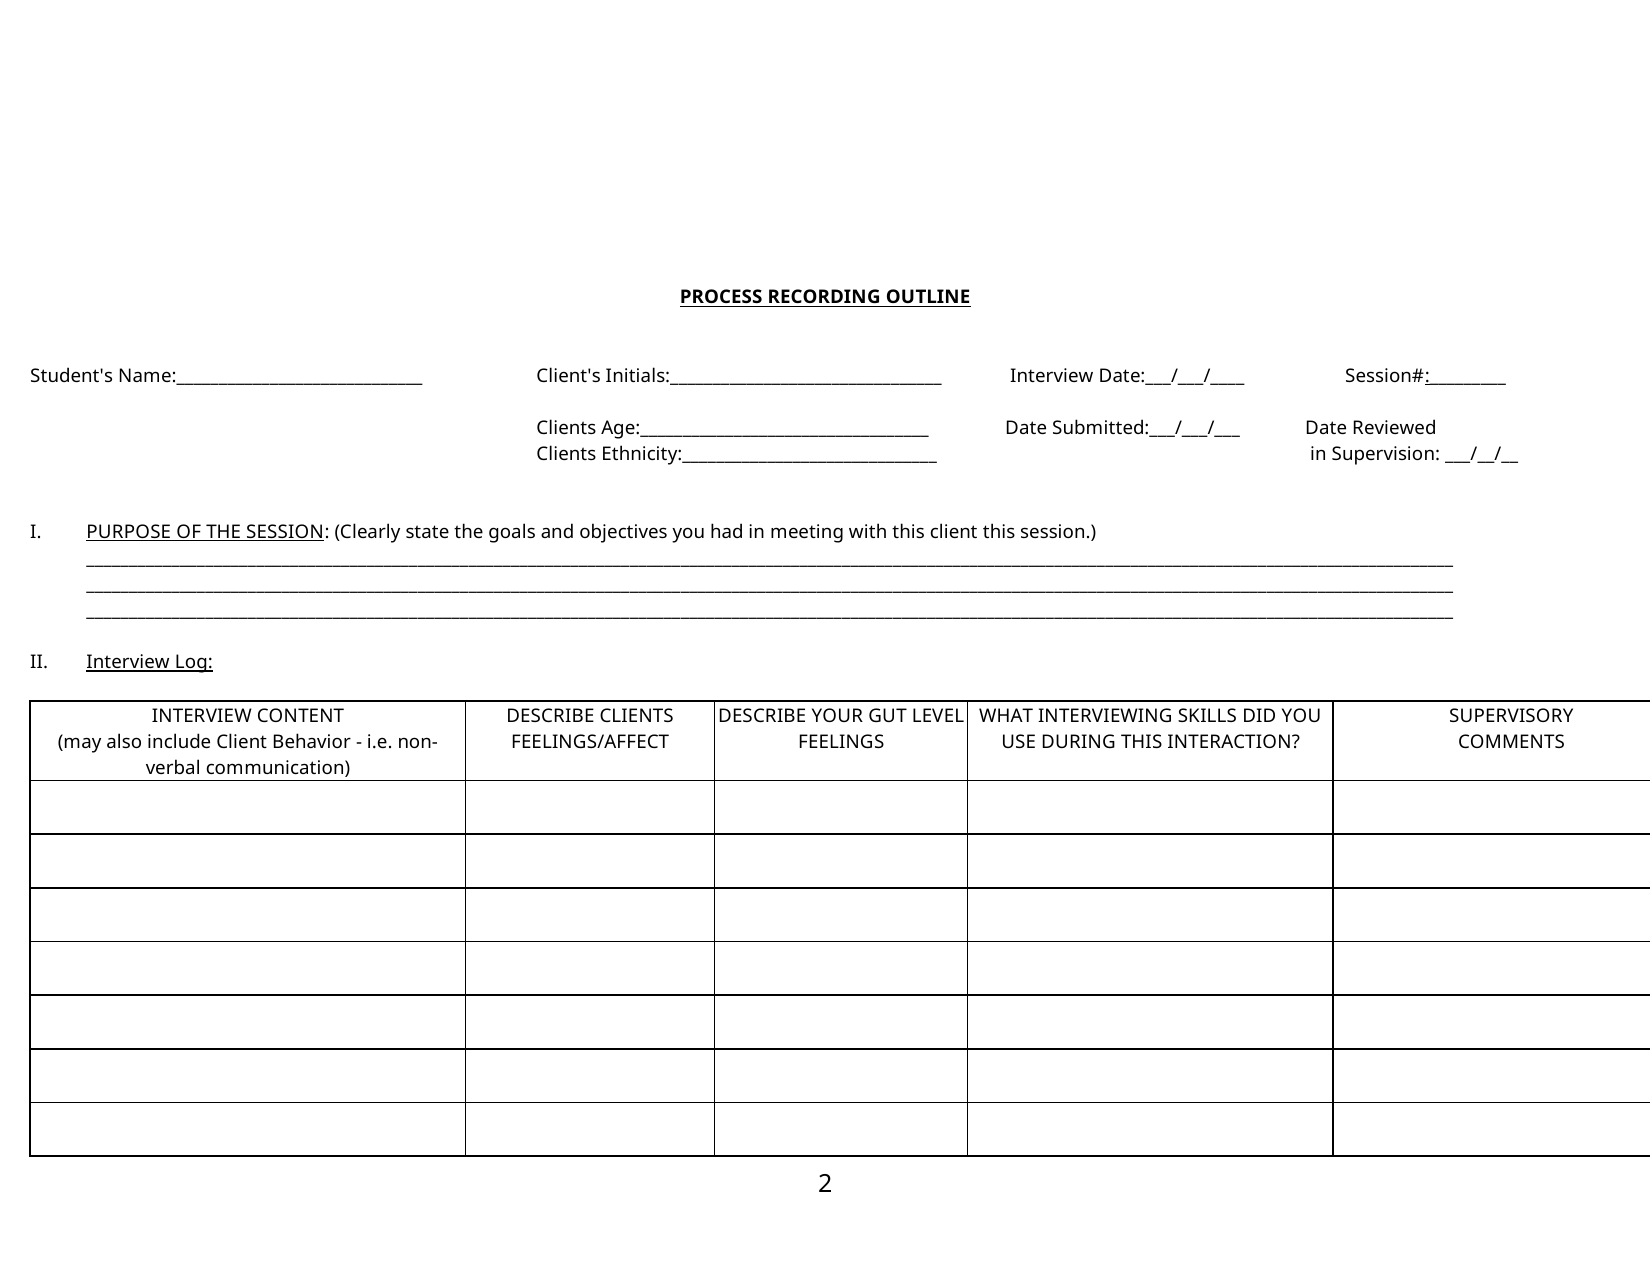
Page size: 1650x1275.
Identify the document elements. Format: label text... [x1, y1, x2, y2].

table_cell [31, 996, 465, 1048]
table_cell [968, 835, 1332, 887]
table_cell [715, 835, 967, 887]
table_cell [1334, 942, 1650, 994]
table_cell [968, 1103, 1332, 1155]
text _________________________________________________________________________________________________________________________________________________________________ [30, 544, 1620, 570]
text PROCESS RECORDING OUTLINE [30, 283, 1620, 309]
table_cell [715, 996, 967, 1048]
table_cell [31, 942, 465, 994]
table_cell [31, 835, 465, 887]
table_cell [466, 942, 714, 994]
table_header DESCRIBE YOUR GUT LEVEL FEELINGS [715, 702, 967, 780]
table_header SUPERVISORY COMMENTS [1334, 702, 1650, 780]
text _________________________________________________________________________________________________________________________________________________________________ [30, 596, 1620, 622]
table_cell [1334, 1103, 1650, 1155]
table_cell [968, 996, 1332, 1048]
table_cell [715, 781, 967, 833]
table_cell [715, 1050, 967, 1102]
table_cell [466, 835, 714, 887]
table_header INTERVIEW CONTENT (may also include Client Behavior - i.e. non-verbal communication) [31, 702, 465, 780]
table_cell [715, 889, 967, 941]
table_cell [466, 996, 714, 1048]
text _________________________________________________________________________________________________________________________________________________________________ [30, 570, 1620, 596]
table_cell [1334, 781, 1650, 833]
table_cell [968, 889, 1332, 941]
table_cell [1334, 889, 1650, 941]
table_cell [1334, 1050, 1650, 1102]
table_cell [466, 1050, 714, 1102]
text I. PURPOSE OF THE SESSION: (Clearly state the goals and objectives you had in meeting with this client this session.) [30, 518, 1620, 544]
table_cell [968, 1050, 1332, 1102]
table_cell [715, 942, 967, 994]
table_cell [466, 1103, 714, 1155]
text Clients Age:__________________________________ Date Submitted:___/___/___ Date Reviewed [30, 413, 1620, 439]
text Student's Name:_____________________________ Client's Initials:________________________________ Interview Date:___/___/____ Session#:_________ [30, 361, 1620, 387]
table_cell [466, 781, 714, 833]
table_header WHAT INTERVIEWING SKILLS DID YOU USE DURING THIS INTERACTION? [968, 702, 1332, 780]
table_cell [31, 889, 465, 941]
table_cell [1334, 996, 1650, 1048]
table_cell [31, 1050, 465, 1102]
table_cell [715, 1103, 967, 1155]
table_cell [1334, 835, 1650, 887]
text II. Interview Log: [30, 648, 1620, 674]
text Clients Ethnicity:______________________________ in Supervision: ___/__/__ [30, 439, 1620, 466]
table_cell [466, 889, 714, 941]
table_cell [968, 781, 1332, 833]
table_cell [31, 781, 465, 833]
table_cell [968, 942, 1332, 994]
table_header DESCRIBE CLIENTS FEELINGS/AFFECT [466, 702, 714, 780]
table_cell [31, 1103, 465, 1155]
